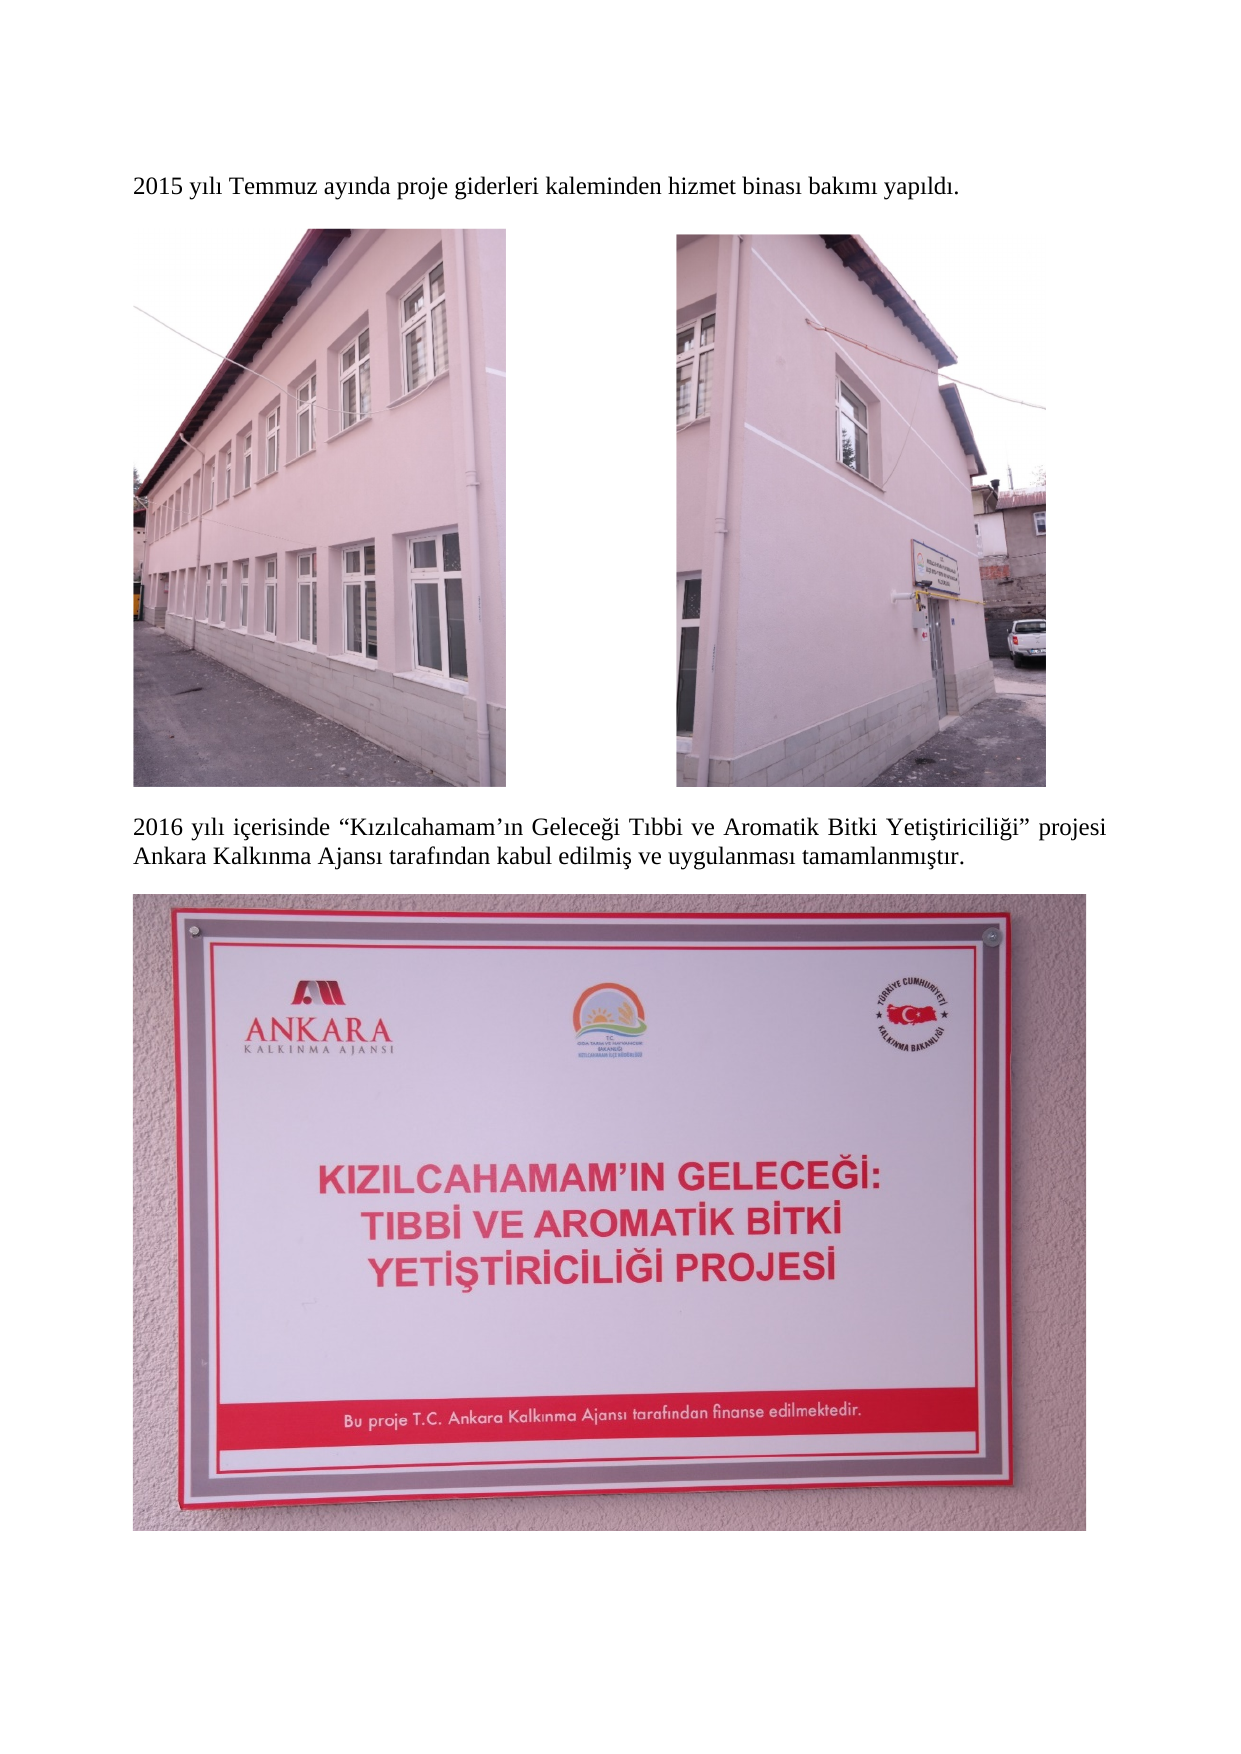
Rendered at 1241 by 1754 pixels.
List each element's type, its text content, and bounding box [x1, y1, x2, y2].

picture [132, 894, 1087, 1531]
picture [134, 229, 506, 786]
text 2016 yılı içerisinde “Kızılcahamam’ın Geleceği Tıbbi ve Aromatik Bitki Yetiştiriciliği” projesi Ankara Kalkınma Ajansı tarafından kabul edilmiş ve uygulanması tamamlanmıştır. [133, 812, 1107, 869]
text 2015 yılı Temmuz ayında proje giderleri kaleminden hizmet binası bakımı yapıldı. [133, 171, 1107, 199]
picture [677, 235, 1046, 787]
